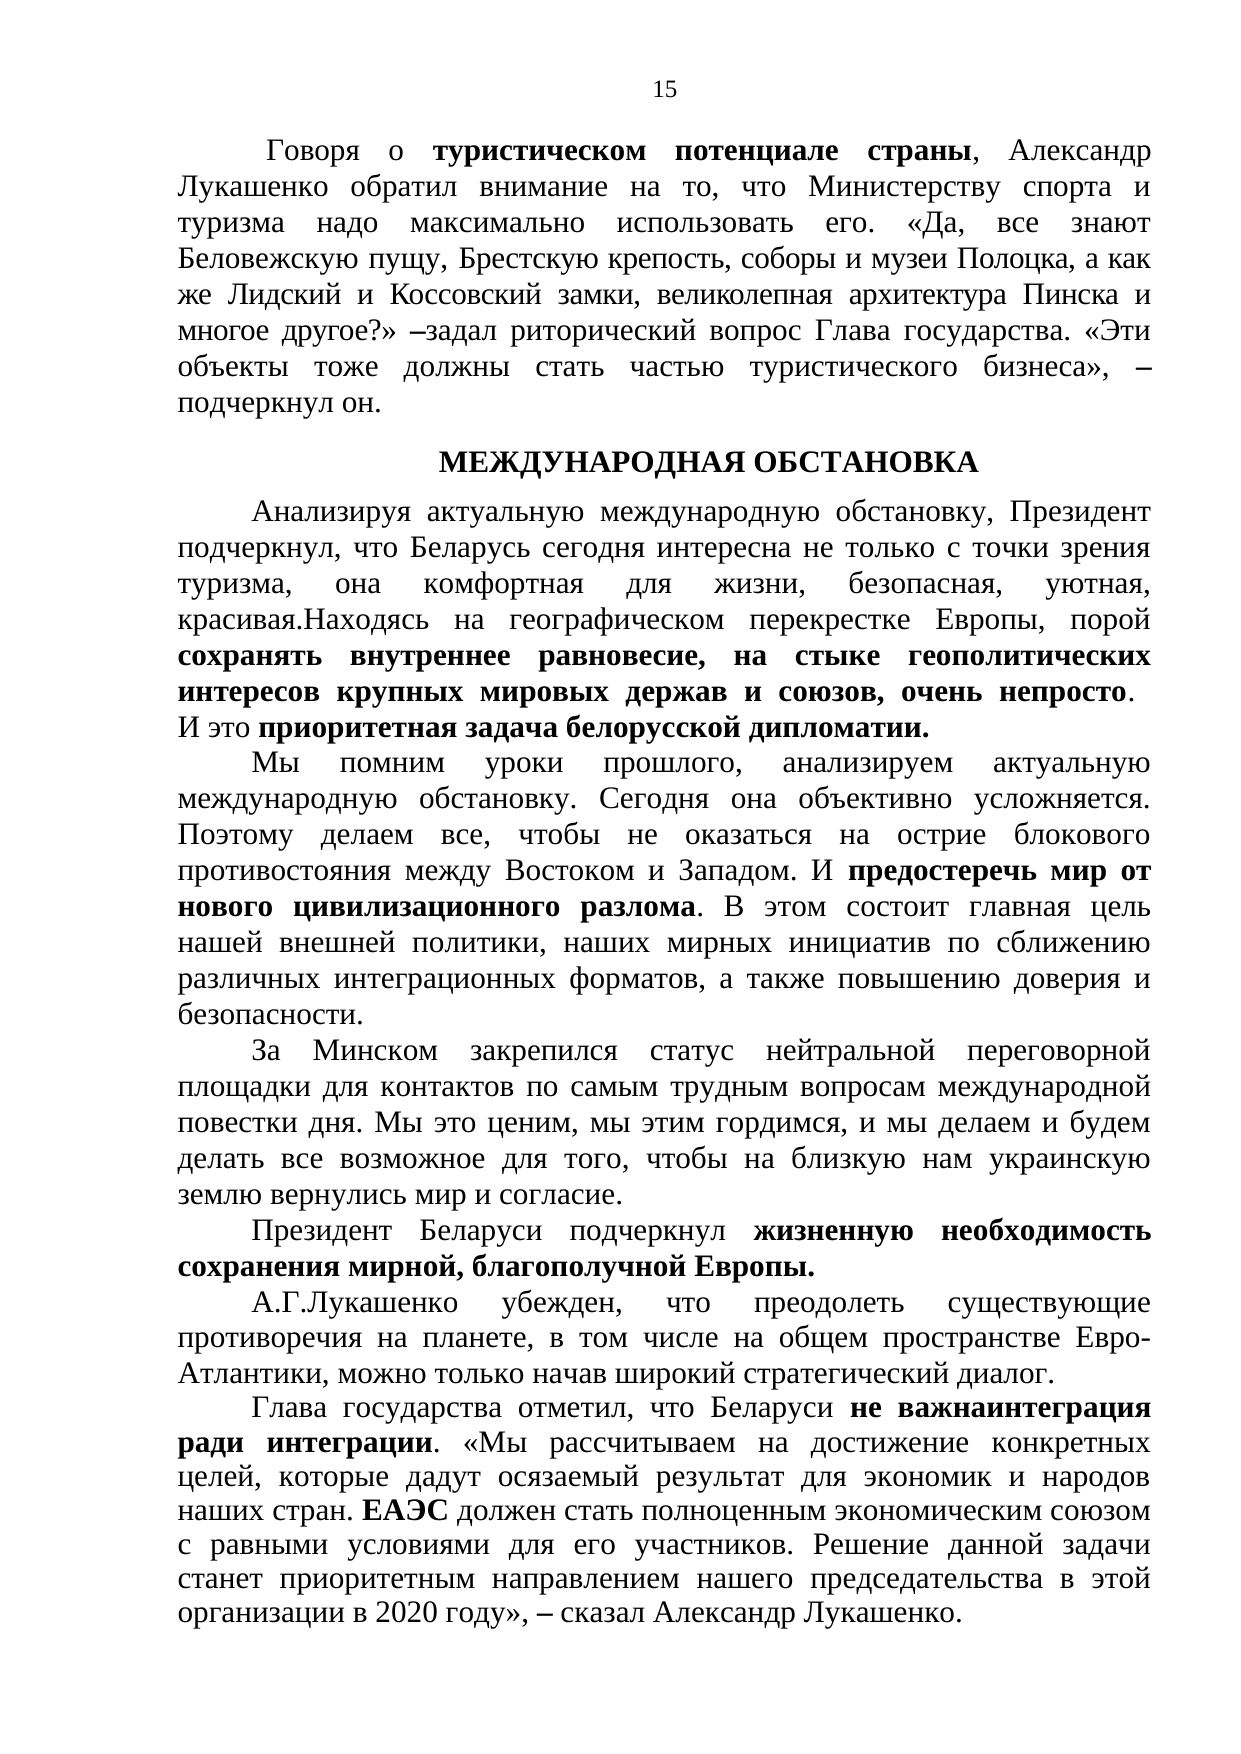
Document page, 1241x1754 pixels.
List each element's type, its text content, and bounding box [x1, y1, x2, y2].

text А.Г.Лукашенко убежден, что преодолеть существующие противоречия на планете, в том числе на общем пространстве Евро-Атлантики, можно только начав широкий стратегический диалог. [177, 1283, 1152, 1391]
text Анализируя актуальную международную обстановку, Президент подчеркнул, что Беларусь сегодня интересна не только с точки зрения туризма, она комфортная для жизни, безопасная, уютная, красивая.Находясь на географическом перекрестке Европы, порой сохранять внутреннее равновесие, на стыке геополитических интересов крупных мировых держав и союзов, очень непросто. И это приоритетная задача белорусской дипломатии. [177, 492, 1152, 744]
text Президент Беларуси подчеркнул жизненную необходимость сохранения мирной, благополучной Европы. [177, 1211, 1152, 1283]
text Говоря о туристическом потенциале страны, Александр Лукашенко обратил внимание на то, что Министерству спорта и туризма надо максимально использовать его. «Да, все знают Беловежскую пущу, Брестскую крепость, соборы и музеи Полоцка, а как же Лидский и Коссовский замки, великолепная архитектура Пинска и многое другое?» –задал риторический вопрос Глава государства. «Эти объекты тоже должны стать частью туристического бизнеса», – подчеркнул он. [177, 131, 1152, 419]
text За Минском закрепился статус нейтральной переговорной площадки для контактов по самым трудным вопросам международной повестки дня. Мы это ценим, мы этим гордимся, и мы делаем и будем делать все возможное для того, чтобы на близкую нам украинскую землю вернулись мир и согласие. [177, 1031, 1152, 1211]
text МЕЖДУНАРОДНАЯ ОБСТАНОВКА [177, 444, 1152, 480]
text Мы помним уроки прошлого, анализируем актуальную международную обстановку. Сегодня она объективно усложняется. Поэтому делаем все, чтобы не оказаться на острие блокового противостояния между Востоком и Западом. И предостеречь мир от нового цивилизационного разлома. В этом состоит главная цель нашей внешней политики, наших мирных инициатив по сближению различных интеграционных форматов, а также повышению доверия и безопасности. [177, 744, 1152, 1031]
text Глава государства отметил, что Беларуси не важнаинтеграция ради интеграции. «Мы рассчитываем на достижение конкретных целей, которые дадут осязаемый результат для экономик и народов наших стран. ЕАЭС должен стать полноценным экономическим союзом с равными условиями для его участников. Решение данной задачи станет приоритетным направлением нашего председательства в этой организации в 2020 году», – сказал Александр Лукашенко. [177, 1391, 1152, 1630]
